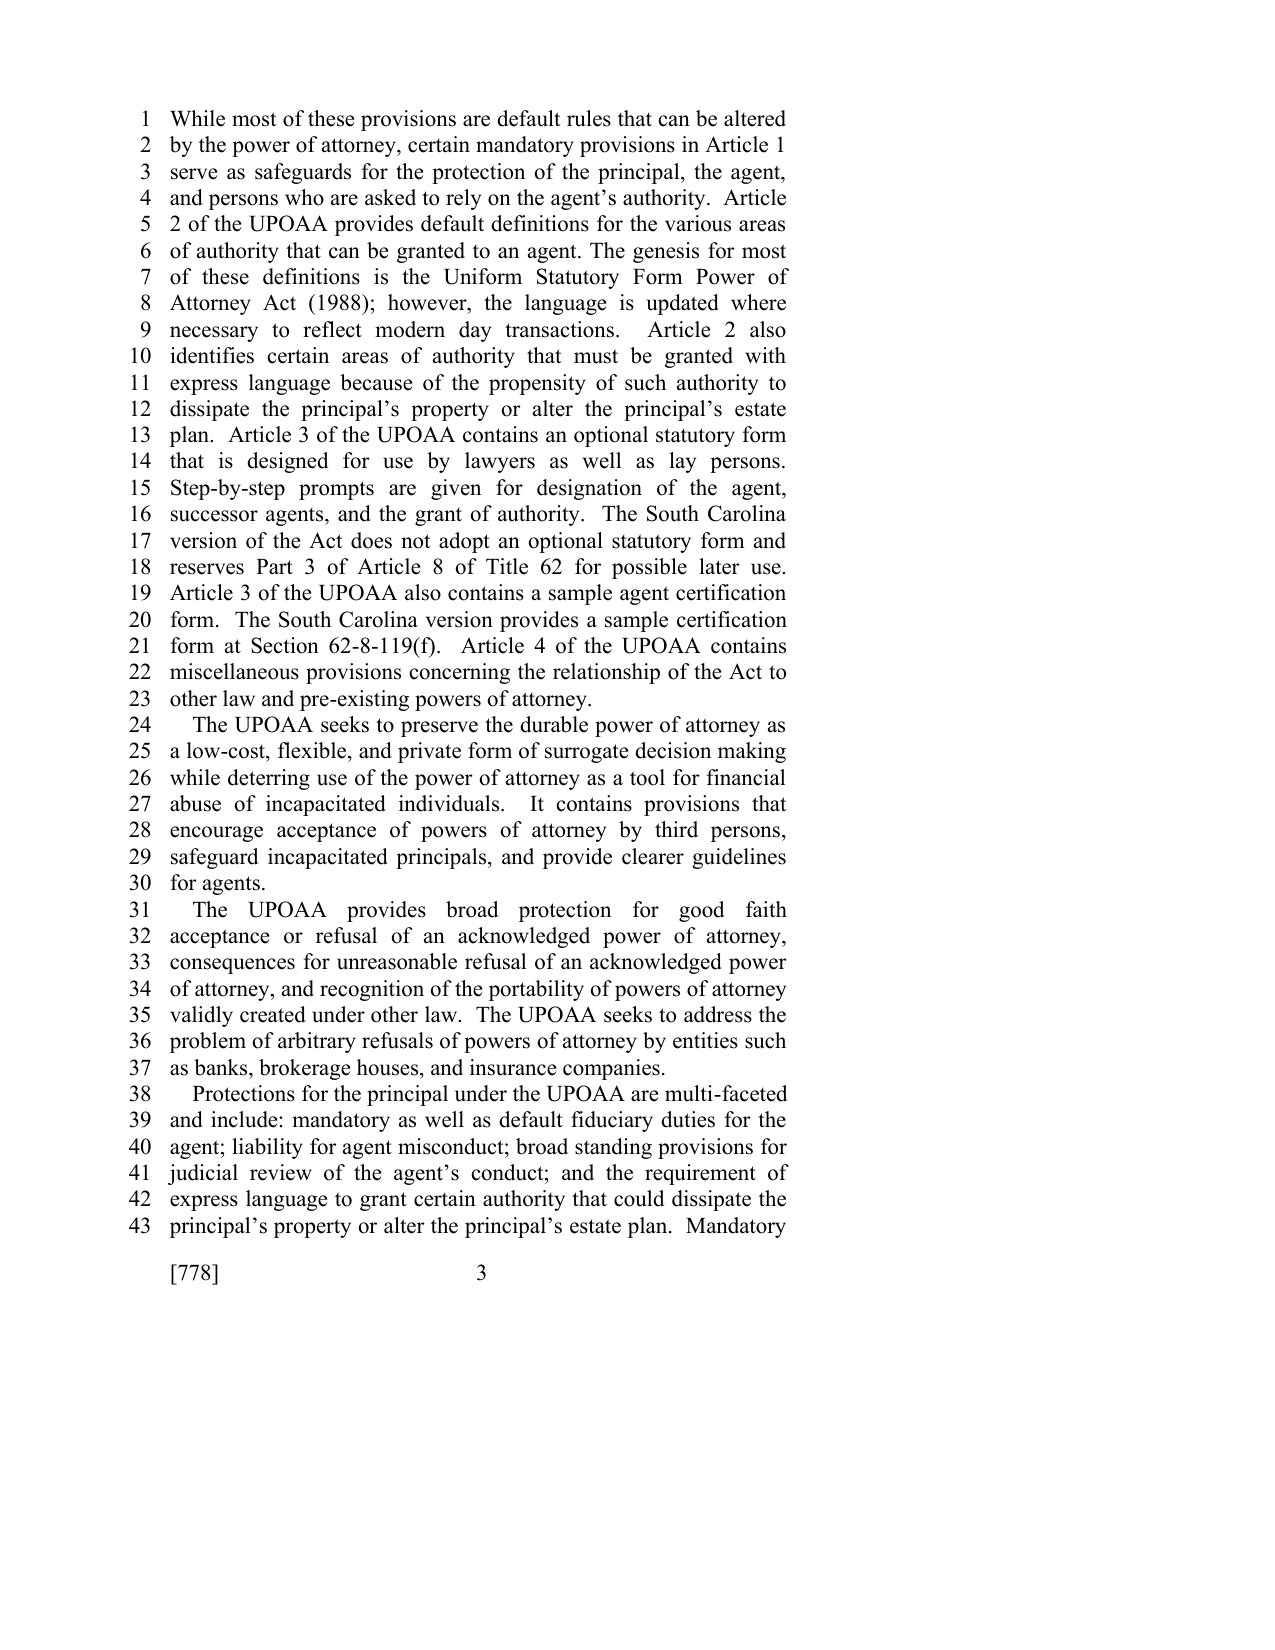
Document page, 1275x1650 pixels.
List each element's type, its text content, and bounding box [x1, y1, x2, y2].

text The UPOAA seeks to preserve the durable power of attorney as a low-cost, flexible, and private form of surrogate decision making while deterring use of the power of attorney as a tool for financial abuse of incapacitated individuals. It contains provisions that encourage acceptance of powers of attorney by third persons, safeguard incapacitated principals, and provide clearer guidelines for agents. [169, 711, 787, 896]
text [169, 1080, 787, 1238]
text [169, 105, 787, 711]
text The UPOAA provides broad protection for good faith acceptance or refusal of an acknowledged power of attorney, consequences for unreasonable refusal of an acknowledged power of attorney, and recognition of the portability of powers of attorney validly created under other law. The UPOAA seeks to address the problem of arbitrary refusals of powers of attorney by entities such as banks, brokerage houses, and insurance companies. [169, 896, 787, 1080]
